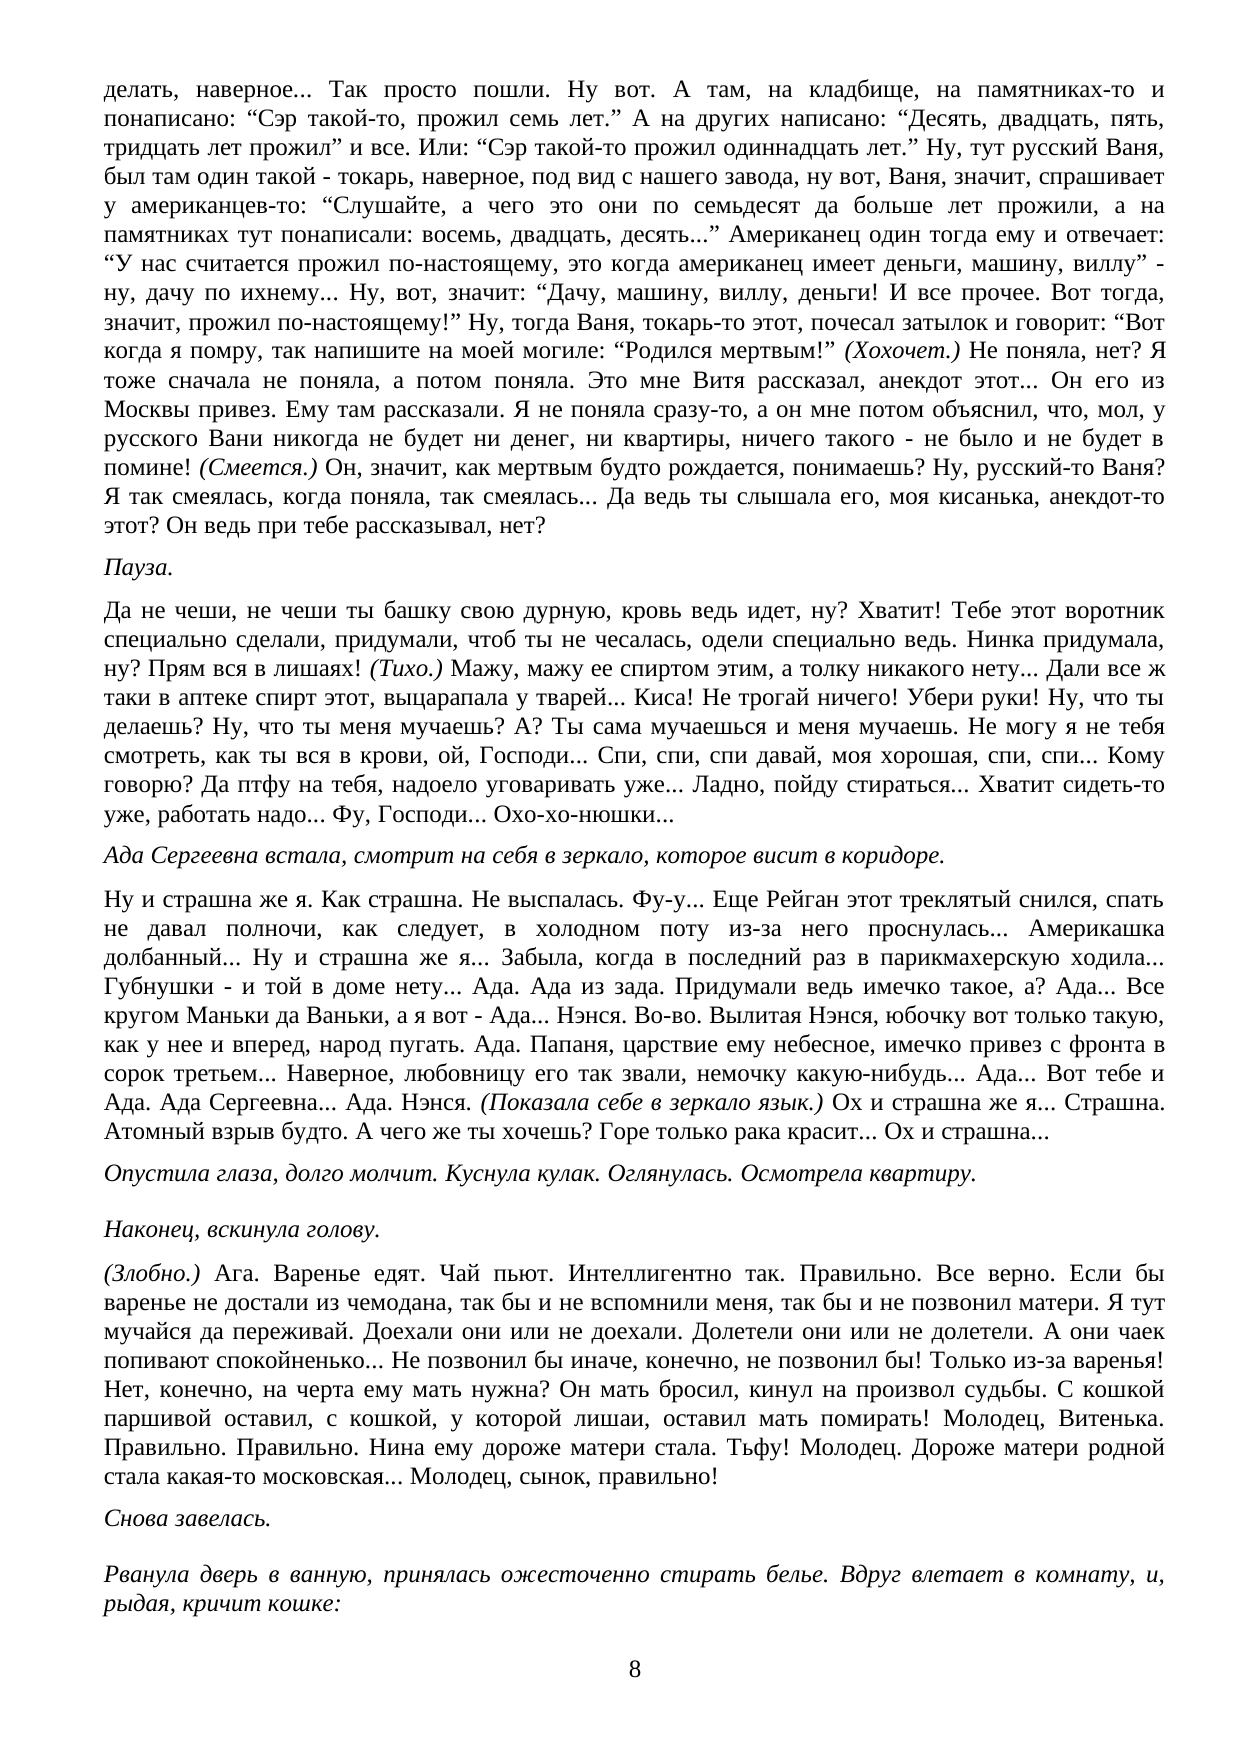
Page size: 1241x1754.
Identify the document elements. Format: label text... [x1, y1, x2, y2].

text Опустила глаза, долго молчит. Куснула кулак. Оглянулась. Осмотрела квартиру. [103, 1158, 1166, 1187]
text (Злобно.) Ага. Варенье едят. Чай пьют. Интеллигентно так. Правильно. Все верно. Если бы варенье не достали из чемодана, так бы и не вспомнили меня, так бы и не позвонил матери. Я тут мучайся да переживай. Доехали они или не доехали. Долетели они или не долетели. А они чаек попивают спокойненько... Не позвонил бы иначе, конечно, не позвонил бы! Только из-за варенья! Нет, конечно, на черта ему мать нужна? Он мать бросил, кинул на произвол судьбы. С кошкой паршивой оставил, с кошкой, у которой лишаи, оставил мать помирать! Молодец, Витенька. Правильно. Правильно. Нина ему дороже матери стала. Тьфу! Молодец. Дороже матери родной стала какая-то московская... Молодец, сынок, правильно! [103, 1257, 1166, 1490]
text Рванула дверь в ванную, принялась ожесточенно стирать белье. Вдруг влетает в комнату, и, рыдая, кричит кошке: [103, 1559, 1166, 1617]
text Снова завелась. [103, 1502, 1166, 1532]
text Пауза. [103, 551, 1166, 580]
text Ну и страшна же я. Как страшна. Не выспалась. Фу-у... Еще Рейган этот треклятый снился, спать не давал полночи, как следует, в холодном поту из-за него проснулась... Америкашка долбанный... Ну и страшна же я... Забыла, когда в последний раз в парикмахерскую ходила... Губнушки - и той в доме нету... Ада. Ада из зада. Придумали ведь имечко такое, а? Ада... Все кругом Маньки да Ваньки, а я вот - Ада... Нэнся. Во-во. Вылитая Нэнся, юбочку вот только такую, как у нее и вперед, народ пугать. Ада. Папаня, царствие ему небесное, имечко привез с фронта в сорок третьем... Наверное, любовницу его так звали, немочку какую-нибудь... Ада... Вот тебе и Ада. Ада Сергеевна... Ада. Нэнся. (Показала себе в зеркало язык.) Ох и страшна же я... Страшна. Атомный взрыв будто. А чего же ты хочешь? Горе только рака красит... Ох и страшна... [103, 884, 1166, 1145]
text Ада Сергеевна встала, смотрит на себя в зеркало, которое висит в коридоре. [103, 840, 1166, 869]
text Наконец, вскинула голову. [103, 1214, 1166, 1243]
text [103, 74, 1166, 539]
text Да не чеши, не чеши ты башку свою дурную, кровь ведь идет, ну? Хватит! Тебе этот воротник специально сделали, придумали, чтоб ты не чесалась, одели специально ведь. Нинка придумала, ну? Прям вся в лишаях! (Тихо.) Мажу, мажу ее спиртом этим, а толку никакого нету... Дали все ж таки в аптеке спирт этот, выцарапала у тварей... Киса! Не трогай ничего! Убери руки! Ну, что ты делаешь? Ну, что ты меня мучаешь? А? Ты сама мучаешься и меня мучаешь. Не могу я не тебя смотреть, как ты вся в крови, ой, Господи... Спи, спи, спи давай, моя хорошая, спи, спи... Кому говорю? Да птфу на тебя, надоело уговаривать уже... Ладно, пойду стираться... Хватит сидеть-то уже, работать надо... Фу, Господи... Охо-хо-нюшки... [103, 595, 1166, 827]
